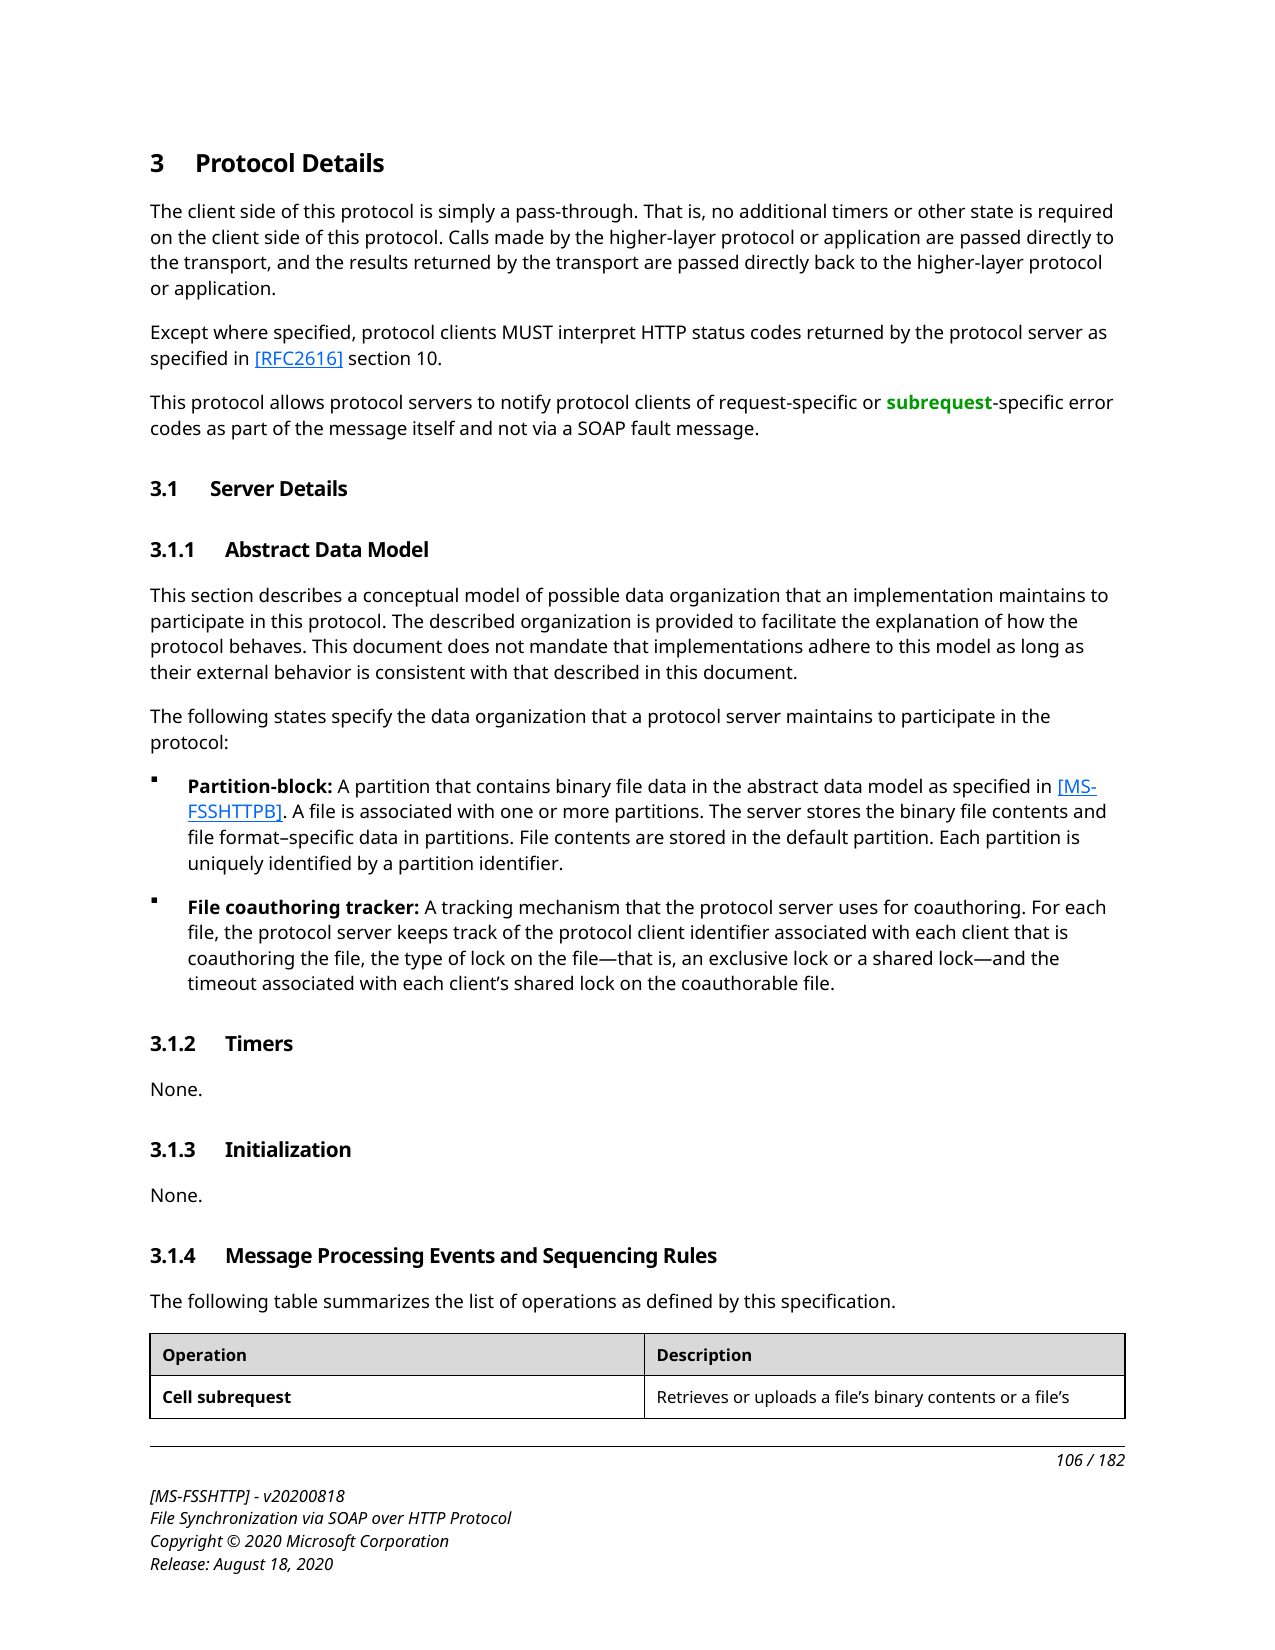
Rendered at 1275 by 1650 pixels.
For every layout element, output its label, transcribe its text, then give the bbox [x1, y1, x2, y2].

text The following table summarizes the list of operations as defined by this specification. [150, 1289, 1125, 1314]
text None. [150, 1183, 1125, 1208]
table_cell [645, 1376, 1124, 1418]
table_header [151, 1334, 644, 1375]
text Except where specified, protocol clients MUST interpret HTTP status codes returned by the protocol server as specified in [RFC2616] section 10. [150, 319, 1125, 371]
subtitle Initialization [150, 1136, 1125, 1164]
subtitle Timers [150, 1029, 1125, 1058]
text This protocol allows protocol servers to notify protocol clients of request-specific or subrequest-specific error codes as part of the message itself and not via a SOAP fault message. [150, 389, 1125, 440]
text None. [150, 1077, 1125, 1102]
list File coauthoring tracker: A tracking mechanism that the protocol server uses for coauthoring. For each file, the protocol server keeps track of the protocol client identifier associated with each client that is coauthoring the file, the type of lock on the file—that is, an exclusive lock or a shared lock—and the timeout associated with each client’s shared lock on the coauthorable file. [150, 894, 1125, 996]
text The client side of this protocol is simply a pass-through. That is, no additional timers or other state is required on the client side of this protocol. Calls made by the higher-layer protocol or application are passed directly to the transport, and the results returned by the transport are passed directly back to the higher-layer protocol or application. [150, 199, 1125, 301]
subtitle Message Processing Events and Sequencing Rules [150, 1242, 1125, 1270]
subtitle Abstract Data Model [150, 535, 1125, 564]
text The following states specify the data organization that a protocol server maintains to participate in the protocol: [150, 703, 1125, 754]
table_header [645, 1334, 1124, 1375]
subtitle Protocol Details [150, 146, 1125, 180]
text This section describes a conceptual model of possible data organization that an implementation maintains to participate in this protocol. The described organization is provided to facilitate the explanation of how the protocol behaves. This document does not mandate that implementations adhere to this model as long as their external behavior is consistent with that described in this document. [150, 583, 1125, 685]
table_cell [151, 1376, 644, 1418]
list Partition-block: A partition that contains binary file data in the abstract data model as specified in [MS-FSSHTTPB]. A file is associated with one or more partitions. The server stores the binary file contents and file format–specific data in partitions. File contents are stored in the default partition. Each partition is uniquely identified by a partition identifier. [150, 773, 1125, 875]
subtitle Server Details [150, 474, 1125, 502]
